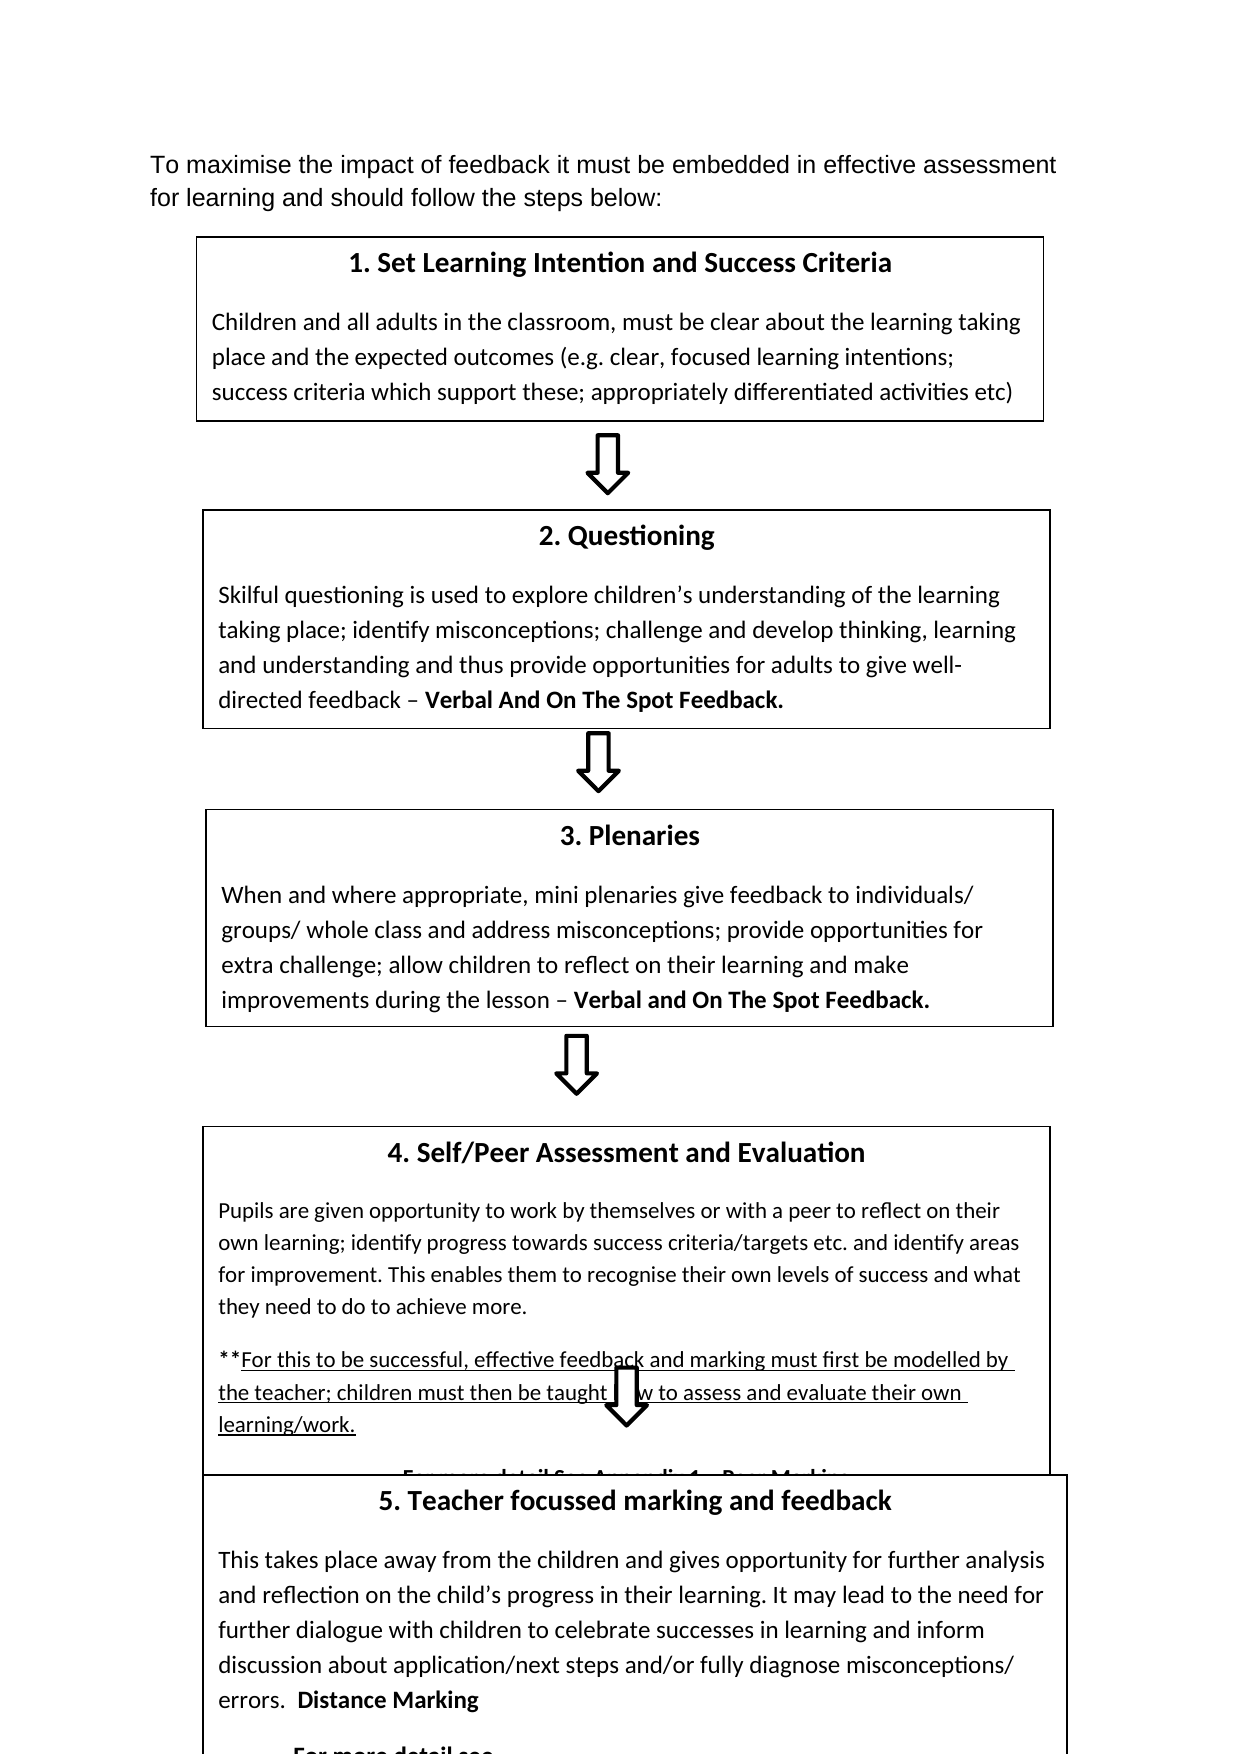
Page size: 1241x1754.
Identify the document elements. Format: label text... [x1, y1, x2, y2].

text To maximise the impact of feedback it must be embedded in effective assessment for learning and should follow the steps below: [150, 150, 1090, 212]
